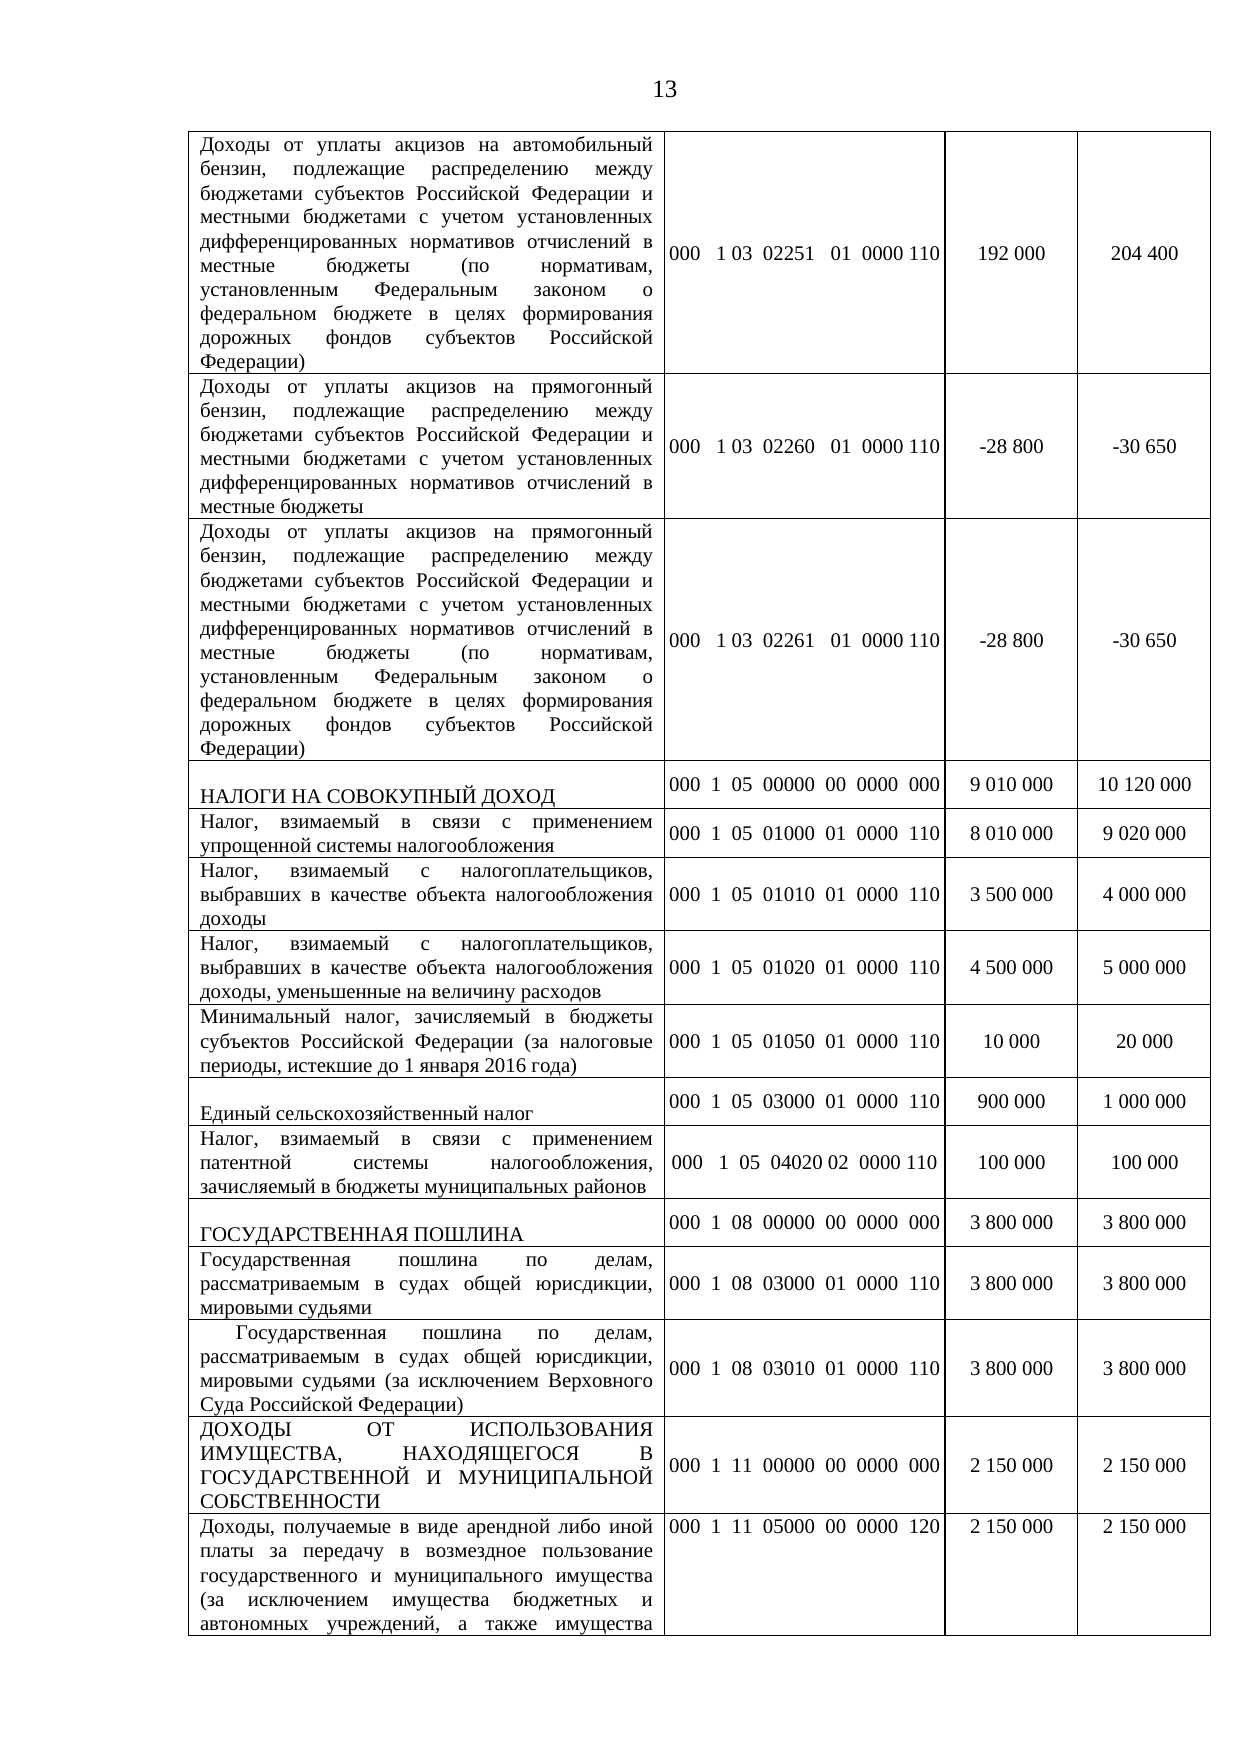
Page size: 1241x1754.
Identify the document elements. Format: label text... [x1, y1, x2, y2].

table_cell 3 800 000 [1078, 1320, 1210, 1416]
table_cell 3 800 000 [1078, 1199, 1210, 1246]
table_cell 3 800 000 [1078, 1247, 1210, 1319]
table_cell 000 1 03 02260 01 0000 110 [665, 374, 944, 518]
table_cell 20 000 [1078, 1005, 1210, 1077]
table_cell 000 1 03 02261 01 0000 110 [665, 519, 944, 760]
table_cell 204 400 [1078, 132, 1210, 373]
table_cell 000 1 05 01050 01 0000 110 [665, 1005, 944, 1077]
table_cell 9 020 000 [1078, 809, 1210, 857]
table_cell 4 500 000 [946, 931, 1077, 1003]
table_cell 3 800 000 [946, 1320, 1077, 1416]
table_cell Единый сельскохозяйственный налог [189, 1078, 664, 1124]
table_cell -28 800 [946, 519, 1077, 760]
table_cell 1 000 000 [1078, 1078, 1210, 1124]
table_cell 4 000 000 [1078, 858, 1210, 930]
table_cell 3 500 000 [946, 858, 1077, 930]
table_cell Государственная пошлина по делам, рассматриваемым в судах общей юрисдикции, мировыми судьями [189, 1247, 664, 1319]
table_cell ГОСУДАРСТВЕННАЯ ПОШЛИНА [189, 1199, 664, 1246]
table_cell 192 000 [946, 132, 1077, 373]
table_cell Доходы от уплаты акцизов на прямогонный бензин, подлежащие распределению между бюджетами субъектов Российской Федерации и местными бюджетами с учетом установленных дифференцированных нормативов отчислений в местные бюджеты (по нормативам, установленным Федеральным законом о федеральном бюджете в целях формирования дорожных фондов субъектов Российской Федерации) [189, 519, 664, 760]
table_cell 2 150 000 [1078, 1514, 1210, 1635]
table_cell 2 150 000 [1078, 1417, 1210, 1513]
table_cell 000 1 05 01010 01 0000 110 [665, 858, 944, 930]
table_cell -30 650 [1078, 519, 1210, 760]
table_cell 8 010 000 [946, 809, 1077, 857]
table_cell Налог, взимаемый в связи с применением патентной системы налогообложения, зачисляемый в бюджеты муниципальных районов [189, 1126, 664, 1198]
table_cell Доходы от уплаты акцизов на прямогонный бензин, подлежащие распределению между бюджетами субъектов Российской Федерации и местными бюджетами с учетом установленных дифференцированных нормативов отчислений в местные бюджеты [189, 374, 664, 518]
table_cell 000 1 05 04020 02 0000 110 [665, 1126, 944, 1198]
table_cell 000 1 11 00000 00 0000 000 [665, 1417, 944, 1513]
table_cell 000 1 03 02251 01 0000 110 [665, 132, 944, 373]
table_cell 100 000 [946, 1126, 1077, 1198]
table_cell Налог, взимаемый в связи с применением упрощенной системы налогообложения [189, 809, 664, 857]
table_cell 000 1 05 01020 01 0000 110 [665, 931, 944, 1003]
table_cell -28 800 [946, 374, 1077, 518]
table_cell 2 150 000 [946, 1417, 1077, 1513]
table_cell 3 800 000 [946, 1247, 1077, 1319]
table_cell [665, 1514, 944, 1635]
table_cell Налог, взимаемый с налогоплательщиков, выбравших в качестве объекта налогообложения доходы [189, 858, 664, 930]
table_cell 2 150 000 [946, 1514, 1077, 1635]
table_cell 000 1 05 00000 00 0000 000 [665, 761, 944, 808]
table_cell Минимальный налог, зачисляемый в бюджеты субъектов Российской Федерации (за налоговые периоды, истекшие до 1 января 2016 года) [189, 1005, 664, 1077]
table_cell 000 1 08 00000 00 0000 000 [665, 1199, 944, 1246]
table_cell -30 650 [1078, 374, 1210, 518]
table_cell НАЛОГИ НА СОВОКУПНЫЙ ДОХОД [189, 761, 664, 808]
table_cell 000 1 08 03000 01 0000 110 [665, 1247, 944, 1319]
table_cell 3 800 000 [946, 1199, 1077, 1246]
table_cell 10 000 [946, 1005, 1077, 1077]
table_cell Доходы от уплаты акцизов на автомобильный бензин, подлежащие распределению между бюджетами субъектов Российской Федерации и местными бюджетами с учетом установленных дифференцированных нормативов отчислений в местные бюджеты (по нормативам, установленным Федеральным законом о федеральном бюджете в целях формирования дорожных фондов субъектов Российской Федерации) [189, 132, 664, 373]
table_cell 000 1 08 03010 01 0000 110 [665, 1320, 944, 1416]
table_cell 5 000 000 [1078, 931, 1210, 1003]
table_cell 000 1 05 03000 01 0000 110 [665, 1078, 944, 1124]
table_cell Государственная пошлина по делам, рассматриваемым в судах общей юрисдикции, мировыми судьями (за исключением Верховного Суда Российской Федерации) [189, 1320, 664, 1416]
table_cell ДОХОДЫ ОТ ИСПОЛЬЗОВАНИЯ ИМУЩЕСТВА, НАХОДЯЩЕГОСЯ В ГОСУДАРСТВЕННОЙ И МУНИЦИПАЛЬНОЙ СОБСТВЕННОСТИ [189, 1417, 664, 1513]
table_cell 900 000 [946, 1078, 1077, 1124]
table_cell 000 1 05 01000 01 0000 110 [665, 809, 944, 857]
table_cell 9 010 000 [946, 761, 1077, 808]
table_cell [189, 1514, 664, 1635]
table_cell Налог, взимаемый с налогоплательщиков, выбравших в качестве объекта налогообложения доходы, уменьшенные на величину расходов [189, 931, 664, 1003]
table_cell 10 120 000 [1078, 761, 1210, 808]
table_cell 100 000 [1078, 1126, 1210, 1198]
